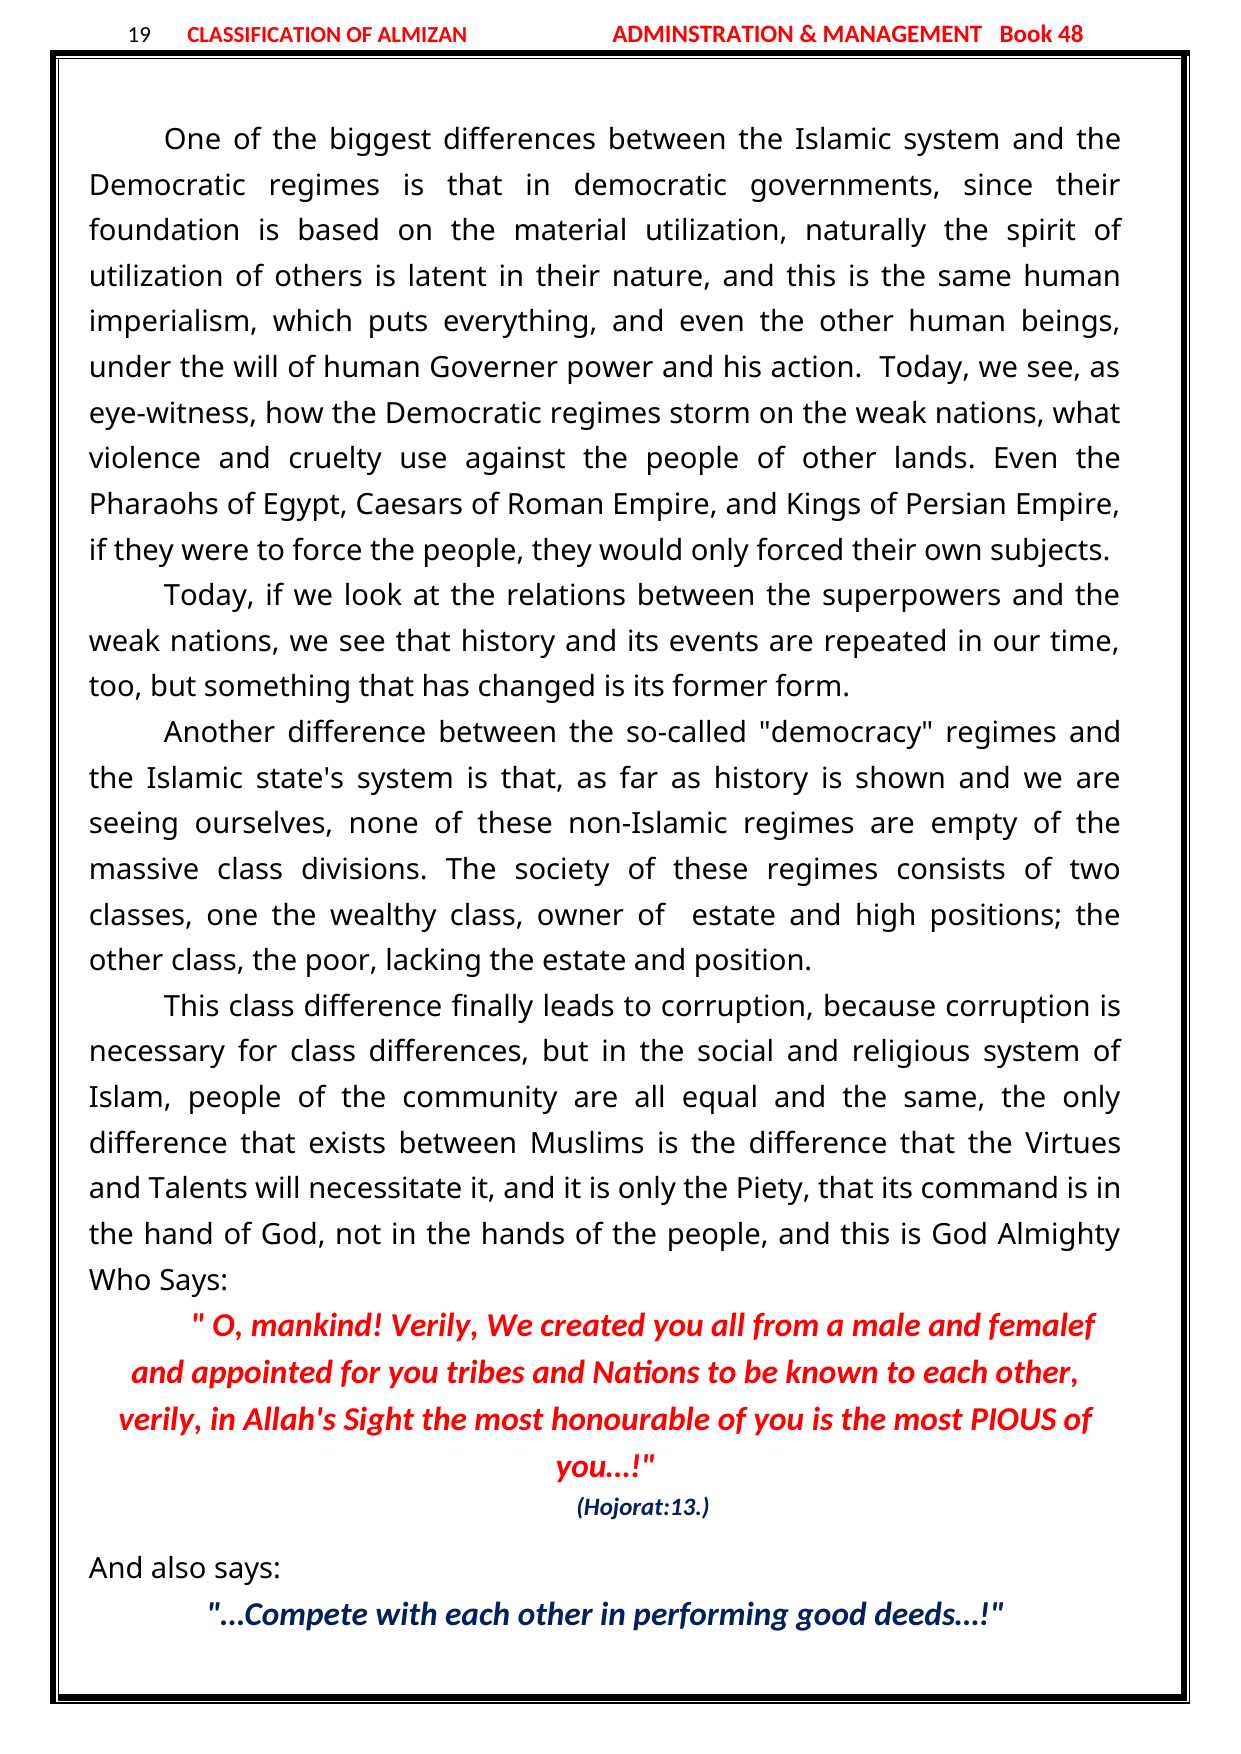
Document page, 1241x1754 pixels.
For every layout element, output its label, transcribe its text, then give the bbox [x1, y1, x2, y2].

text (Hojorat:13.) [89, 1491, 1122, 1522]
text And also says: [89, 1547, 1122, 1587]
text Today, if we look at the relations between the superpowers and the weak nations, we see that history and its events are repeated in our time, too, but something that has changed is its former form. [89, 574, 1122, 705]
text "…Compete with each other in performing good deeds…!" [89, 1593, 1122, 1634]
text One of the biggest differences between the Islamic system and the Democratic regimes is that in democratic governments, since their foundation is based on the material utilization, naturally the spirit of utilization of others is latent in their nature, and this is the same human imperialism, which puts everything, and even the other human beings, under the will of human Governer power and his action. Today, we see, as eye-witness, how the Democratic regimes storm on the weak nations, what violence and cruelty use against the people of other lands. Even the Pharaohs of Egypt, Caesars of Roman Empire, and Kings of Persian Empire, if they were to force the people, they would only forced their own subjects. [89, 118, 1122, 568]
text Another difference between the so-called "democracy" regimes and the Islamic state's system is that, as far as history is shown and we are seeing ourselves, none of these non-Islamic regimes are empty of the massive class divisions. The society of these regimes consists of two classes, one the wealthy class, owner of estate and high positions; the other class, the poor, lacking the estate and position. [89, 711, 1122, 979]
text " O, mankind! Verily, We created you all from a male and femalef and appointed for you tribes and Nations to be known to each other, verily, in Allah's Sight the most honourable of you is the most PIOUS of you…!" [89, 1304, 1122, 1485]
text This class difference finally leads to corruption, because corruption is necessary for class differences, but in the social and religious system of Islam, people of the community are all equal and the same, the only difference that exists between Muslims is the difference that the Virtues and Talents will necessitate it, and it is only the Piety, that its command is in the hand of God, not in the hands of the people, and this is God Almighty Who Says: [89, 985, 1122, 1298]
